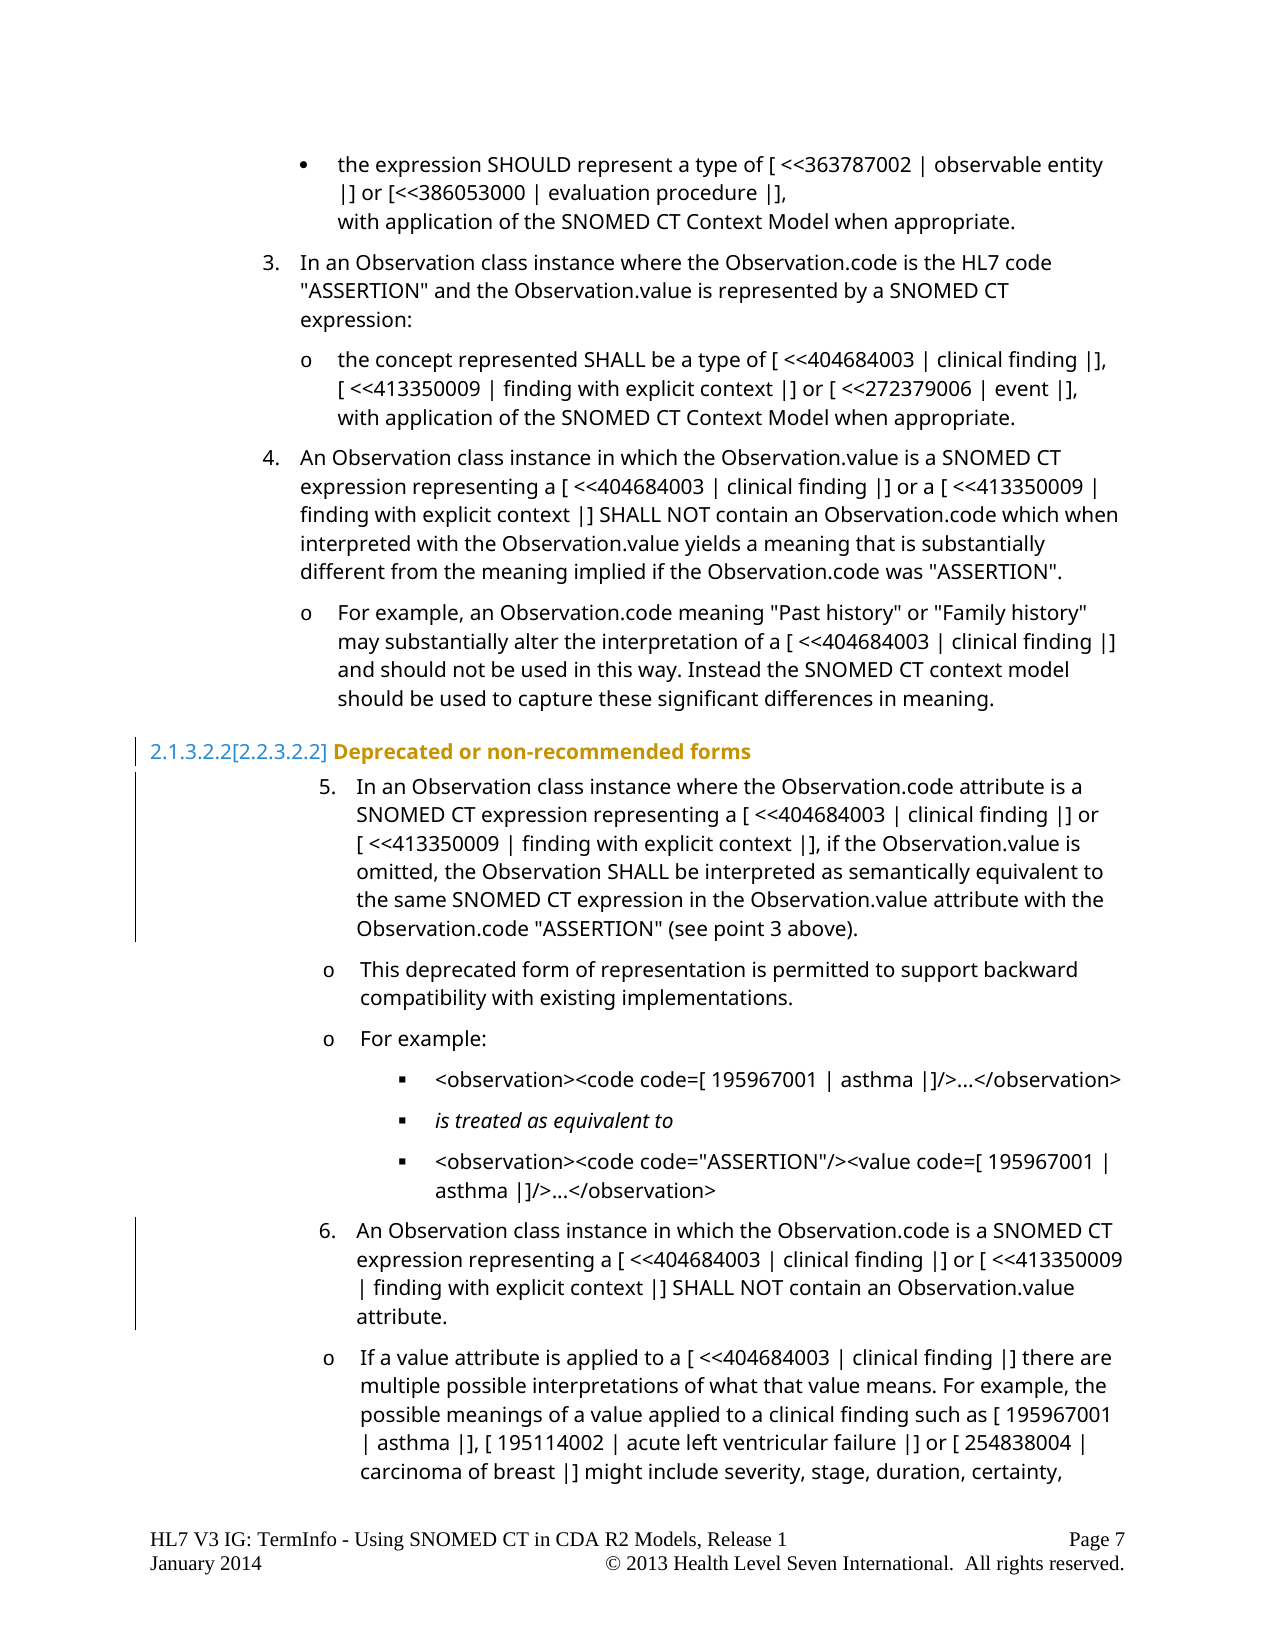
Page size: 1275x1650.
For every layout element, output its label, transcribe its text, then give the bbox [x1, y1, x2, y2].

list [322, 1343, 1125, 1485]
list <observation><code code=[ 195967001 | asthma |]/>...</observation> [397, 1065, 1125, 1094]
list In an Observation class instance where the Observation.code is the HL7 code "ASSERTION" and the Observation.value is represented by a SNOMED CT expression: [262, 248, 1125, 333]
list For example, an Observation.code meaning "Past history" or "Family history" may substantially alter the interpretation of a [ <<404684003 | clinical finding |] and should not be used in this way. Instead the SNOMED CT context model should be used to capture these significant differences in meaning. [300, 598, 1125, 712]
list In an Observation class instance where the Observation.code attribute is a SNOMED CT expression representing a [ <<404684003 | clinical finding |] or [ <<413350009 | finding with explicit context |], if the Observation.value is omitted, the Observation SHALL be interpreted as semantically equivalent to the same SNOMED CT expression in the Observation.value attribute with the Observation.code "ASSERTION" (see point 3 above). [319, 772, 1125, 942]
list is treated as equivalent to [397, 1106, 1125, 1135]
list the concept represented SHALL be a type of [ <<404684003 | clinical finding |], [ <<413350009 | finding with explicit context |] or [ <<272379006 | event |], with application of the SNOMED CT Context Model when appropriate. [300, 346, 1125, 431]
list This deprecated form of representation is permitted to support backward compatibility with existing implementations. [322, 955, 1125, 1012]
subtitle Deprecated or non-recommended forms [150, 737, 1125, 766]
list <observation><code code="ASSERTION"/><value code=[ 195967001 | asthma |]/>...</observation> [397, 1147, 1125, 1204]
list An Observation class instance in which the Observation.code is a SNOMED CT expression representing a [ <<404684003 | clinical finding |] or [ <<413350009 | finding with explicit context |] SHALL NOT contain an Observation.value attribute. [319, 1217, 1125, 1330]
list the expression SHOULD represent a type of [ <<363787002 | observable entity |] or [<<386053000 | evaluation procedure |], with application of the SNOMED CT Context Model when appropriate. [300, 150, 1125, 235]
list An Observation class instance in which the Observation.value is a SNOMED CT expression representing a [ <<404684003 | clinical finding |] or a [ <<413350009 | finding with explicit context |] SHALL NOT contain an Observation.code which when interpreted with the Observation.value yields a meaning that is substantially different from the meaning implied if the Observation.code was "ASSERTION". [262, 443, 1125, 586]
list For example: [322, 1024, 1125, 1053]
